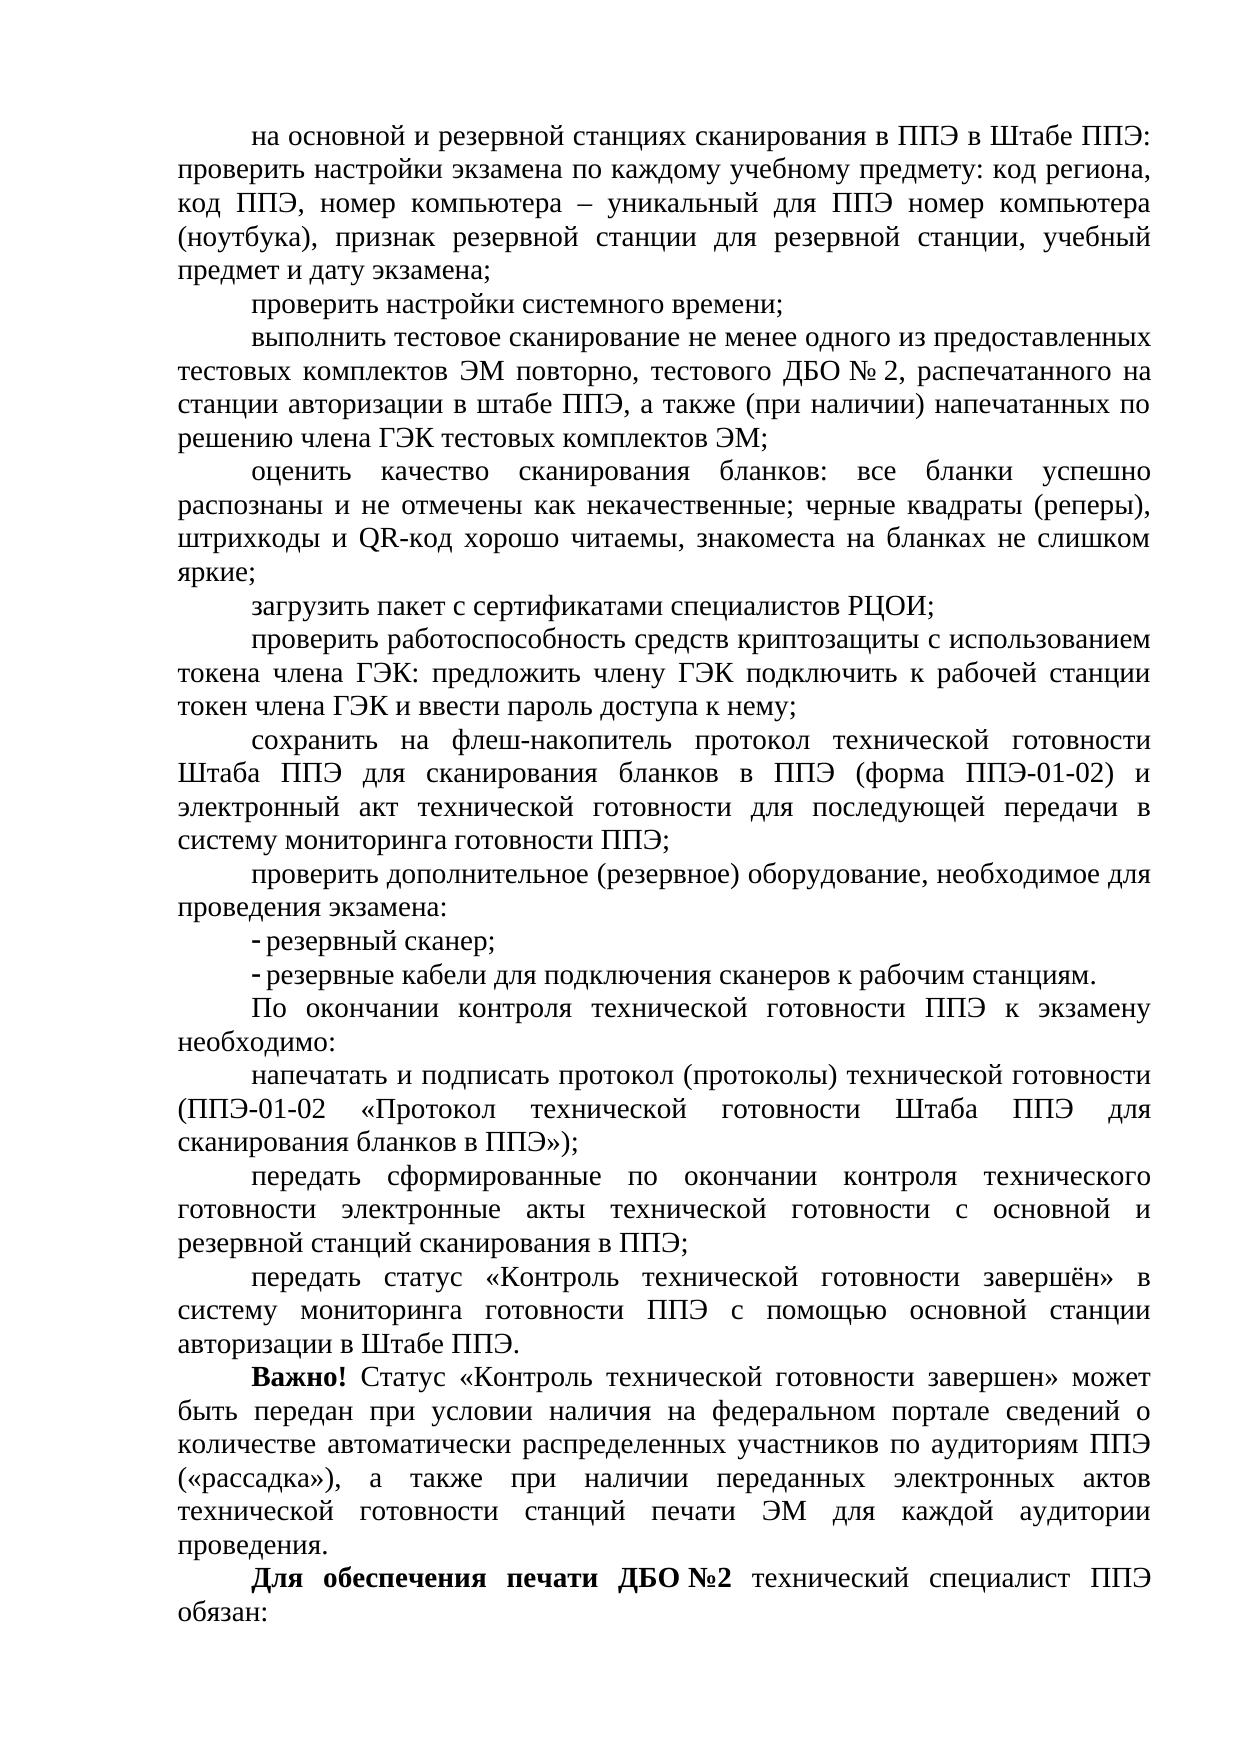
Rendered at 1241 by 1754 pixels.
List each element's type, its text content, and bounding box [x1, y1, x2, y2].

text сохранить на флеш-накопитель протокол технической готовности Штаба ППЭ для сканирования бланков в ППЭ (форма ППЭ-01-02) и электронный акт технической готовности для последующей передачи в систему мониторинга готовности ППЭ; [177, 722, 1152, 856]
list резервный сканер; [177, 923, 1152, 957]
text передать сформированные по окончании контроля технического готовности электронные акты технической готовности с основной и резервной станций сканирования в ППЭ; [177, 1158, 1152, 1259]
text проверить настройки системного времени; [177, 286, 1152, 319]
text Для обеспечения печати ДБО №2 технический специалист ППЭ обязан: [177, 1561, 1152, 1628]
text выполнить тестовое сканирование не менее одного из предоставленных тестовых комплектов ЭМ повторно, тестового ДБО № 2, распечатанного на станции авторизации в штабе ППЭ, а также (при наличии) напечатанных по решению члена ГЭК тестовых комплектов ЭМ; [177, 319, 1152, 453]
list резервные кабели для подключения сканеров к рабочим станциям. [177, 957, 1152, 990]
text напечатать и подписать протокол (протоколы) технической готовности (ППЭ-01-02 «Протокол технической готовности Штаба ППЭ для сканирования бланков в ППЭ»); [177, 1057, 1152, 1158]
text Важно! Статус «Контроль технической готовности завершен» может быть передан при условии наличия на федеральном портале сведений о количестве автоматически распределенных участников по аудиториям ППЭ («рассадка»), а также при наличии переданных электронных актов технической готовности станций печати ЭМ для каждой аудитории проведения. [177, 1359, 1152, 1561]
text проверить работоспособность средств криптозащиты с использованием токена члена ГЭК: предложить члену ГЭК подключить к рабочей станции токен члена ГЭК и ввести пароль доступа к нему; [177, 621, 1152, 722]
list проверить дополнительное (резервное) оборудование, необходимое для проведения экзамена: [177, 856, 1152, 923]
text передать статус «Контроль технической готовности завершён» в систему мониторинга готовности ППЭ с помощью основной станции авторизации в Штабе ППЭ. [177, 1259, 1152, 1359]
text на основной и резервной станциях сканирования в ППЭ в Штабе ППЭ: проверить настройки экзамена по каждому учебному предмету: код региона, код ППЭ, номер компьютера – уникальный для ППЭ номер компьютера (ноутбука), признак резервной станции для резервной станции, учебный предмет и дату экзамена; [177, 118, 1152, 286]
text загрузить пакет с сертификатами специалистов РЦОИ; [177, 588, 1152, 621]
text оценить качество сканирования бланков: все бланки успешно распознаны и не отмечены как некачественные; черные квадраты (реперы), штрихкоды и QR-код хорошо читаемы, знакоместа на бланках не слишком яркие; [177, 453, 1152, 588]
text По окончании контроля технической готовности ППЭ к экзамену необходимо: [177, 990, 1152, 1057]
